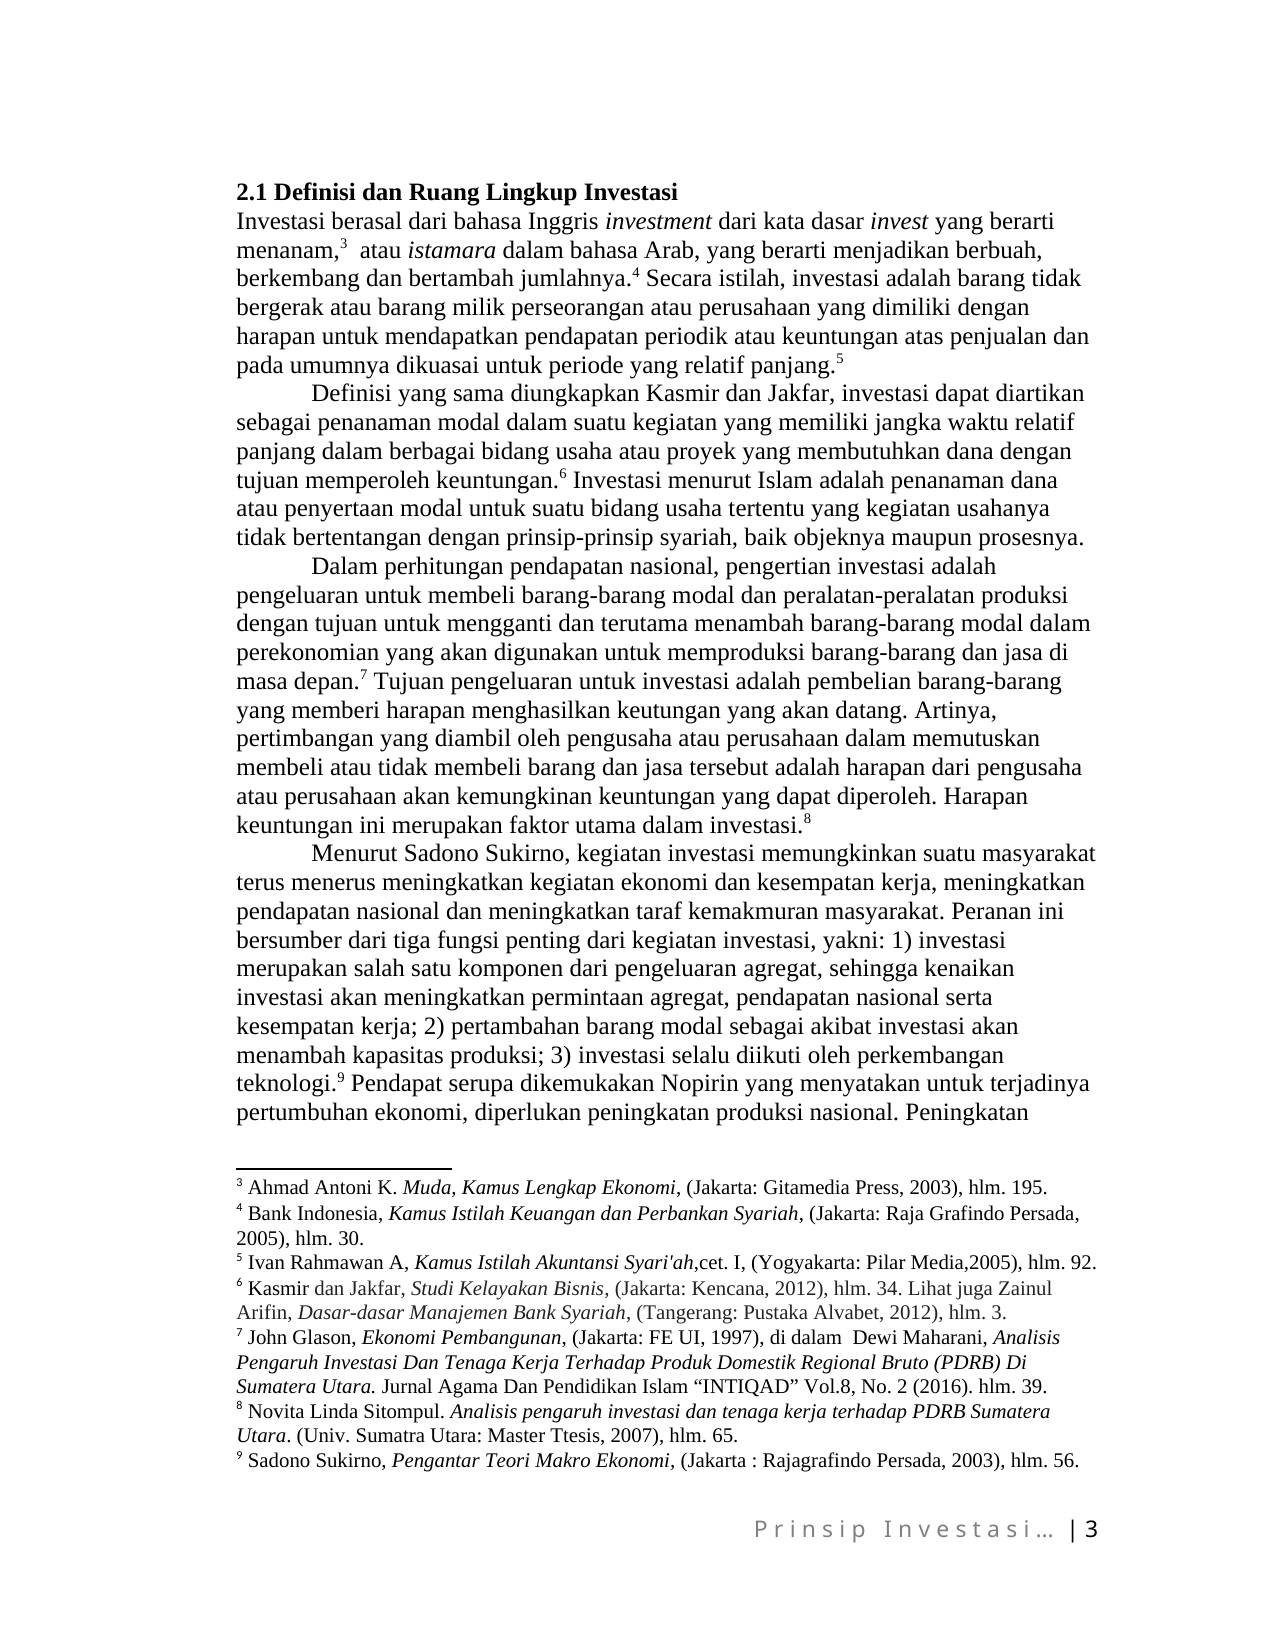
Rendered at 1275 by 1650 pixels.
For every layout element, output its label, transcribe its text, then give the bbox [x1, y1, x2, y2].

text Investasi berasal dari bahasa Inggris investment dari kata dasar invest yang berarti menanam, atau istamara dalam bahasa Arab, yang berarti menjadikan berbuah, berkembang dan bertambah jumlahnya. Secara istilah, investasi adalah barang tidak bergerak atau barang milik perseorangan atau perusahaan yang dimiliki dengan harapan untuk mendapatkan pendapatan periodik atau keuntungan atas penjualan dan pada umumnya dikuasai untuk periode yang relatif panjang. [236, 206, 1098, 378]
text Definisi yang sama diungkapkan Kasmir dan Jakfar, investasi dapat diartikan sebagai penanaman modal dalam suatu kegiatan yang memiliki jangka waktu relatif panjang dalam berbagai bidang usaha atau proyek yang membutuhkan dana dengan tujuan memperoleh keuntungan. Investasi menurut Islam adalah penanaman dana atau penyertaan modal untuk suatu bidang usaha tertentu yang kegiatan usahanya tidak bertentangan dengan prinsip-prinsip syariah, baik objeknya maupun prosesnya. [236, 378, 1098, 551]
list Definisi dan Ruang Lingkup Investasi [236, 177, 1098, 206]
text Menurut Sadono Sukirno, kegiatan investasi memungkinkan suatu masyarakat terus menerus meningkatkan kegiatan ekonomi dan kesempatan kerja, meningkatkan pendapatan nasional dan meningkatkan taraf kemakmuran masyarakat. Peranan ini bersumber dari tiga fungsi penting dari kegiatan investasi, yakni: 1) investasi merupakan salah satu komponen dari pengeluaran agregat, sehingga kenaikan investasi akan meningkatkan permintaan agregat, pendapatan nasional serta kesempatan kerja; 2) pertambahan barang modal sebagai akibat investasi akan menambah kapasitas produksi; 3) investasi selalu diikuti oleh perkembangan teknologi. Pendapat serupa dikemukakan Nopirin yang menyatakan untuk terjadinya pertumbuhan ekonomi, diperlukan peningkatan produksi nasional. Peningkatan produksi nasional dapat terjadi karena adanya akumulasi modal yang diperoleh dari tabungan nasional yang nantinya akan digunakan untuk melakukan investasi. [236, 838, 1098, 1126]
text Dalam perhitungan pendapatan nasional, pengertian investasi adalah pengeluaran untuk membeli barang-barang modal dan peralatan-peralatan produksi dengan tujuan untuk mengganti dan terutama menambah barang-barang modal dalam perekonomian yang akan digunakan untuk memproduksi barang-barang dan jasa di masa depan. Tujuan pengeluaran untuk investasi adalah pembelian barang-barang yang memberi harapan menghasilkan keutungan yang akan datang. Artinya, pertimbangan yang diambil oleh pengusaha atau perusahaan dalam memutuskan membeli atau tidak membeli barang dan jasa tersebut adalah harapan dari pengusaha atau perusahaan akan kemungkinan keuntungan yang dapat diperoleh. Harapan keuntungan ini merupakan faktor utama dalam investasi. [236, 551, 1098, 838]
